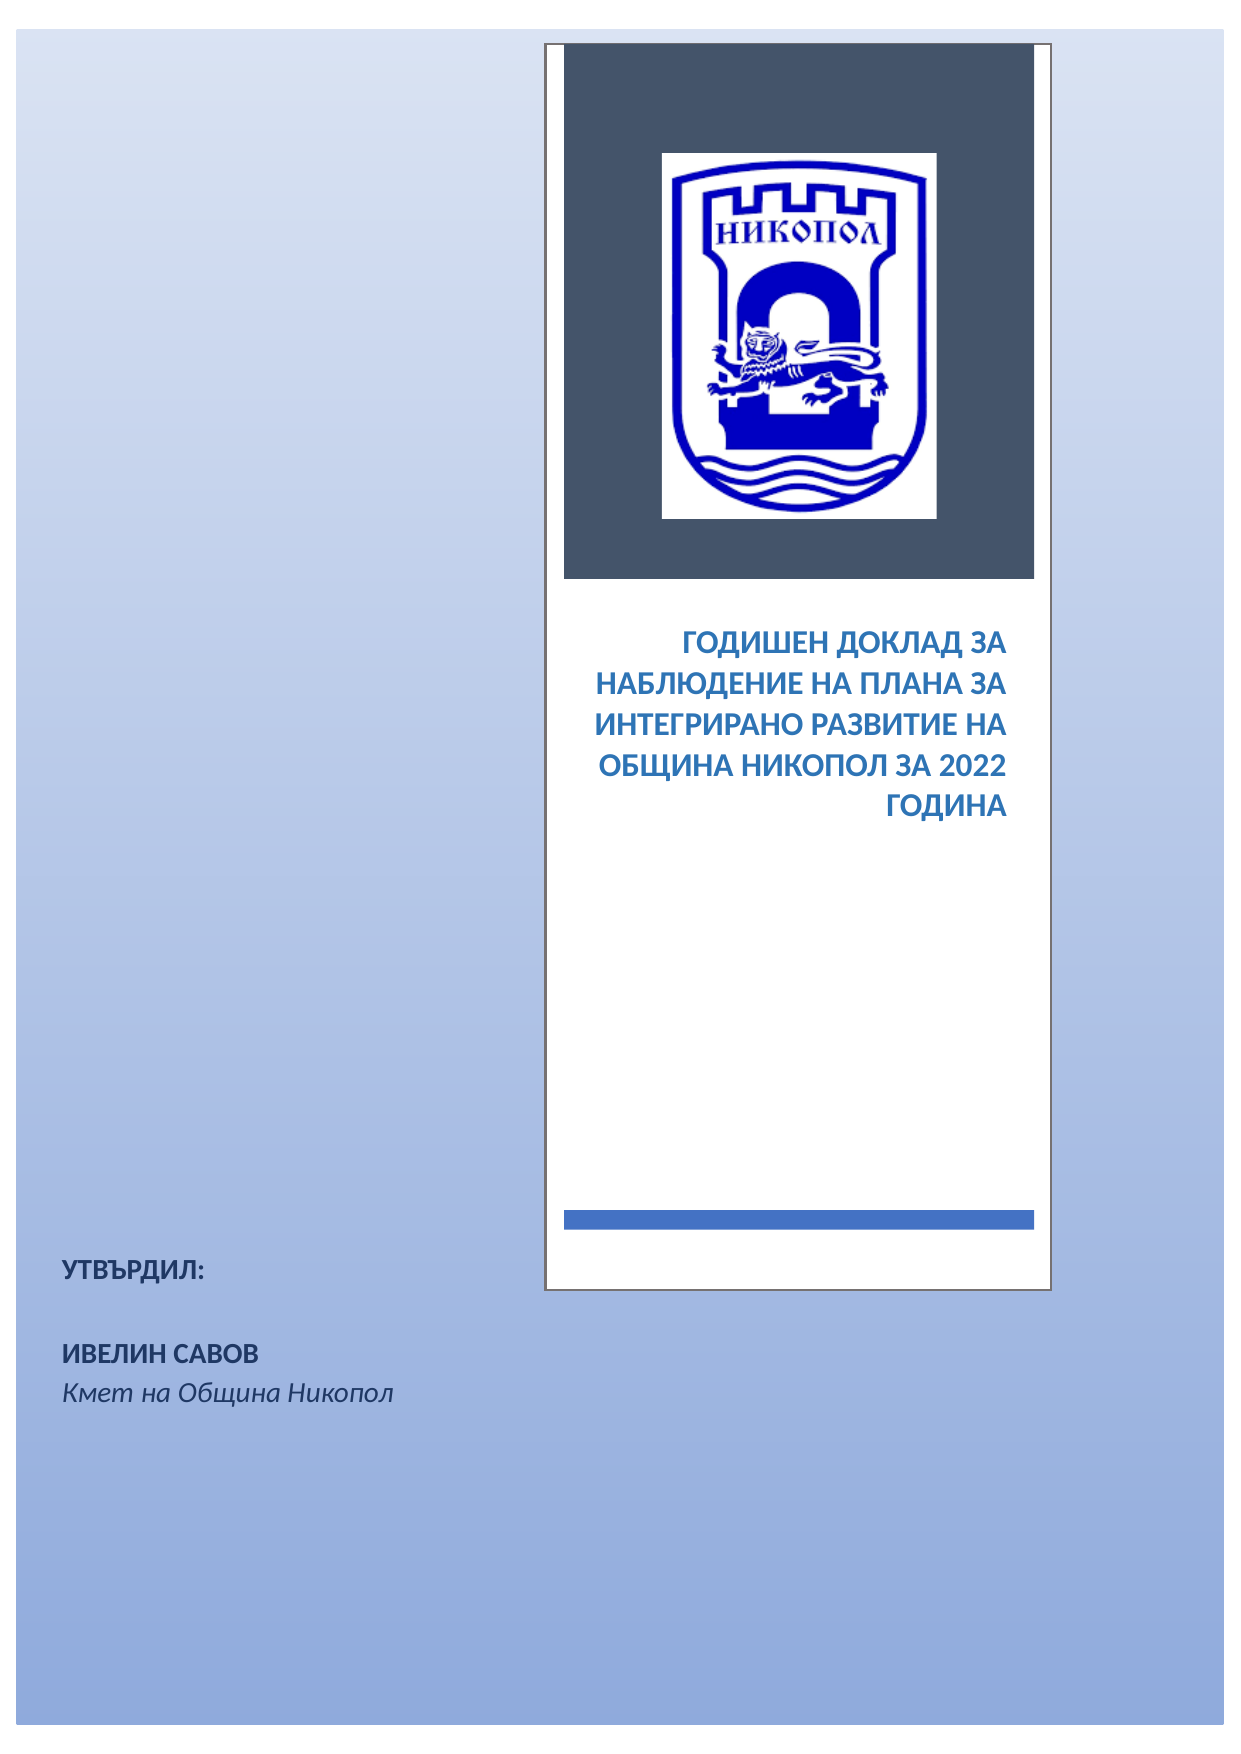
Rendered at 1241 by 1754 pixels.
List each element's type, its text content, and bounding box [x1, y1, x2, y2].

picture [661, 153, 937, 519]
